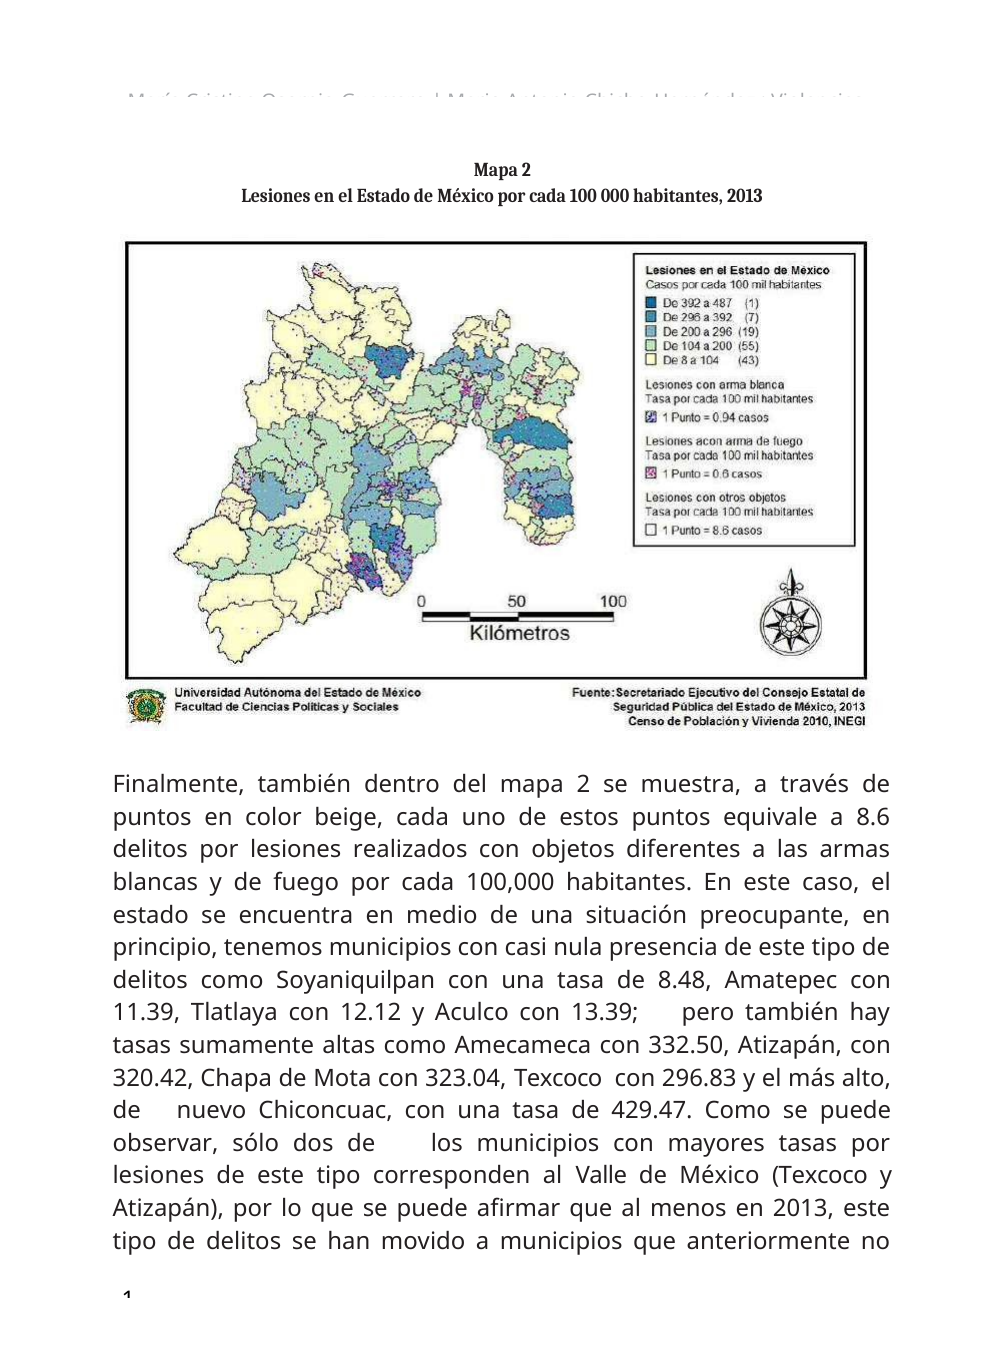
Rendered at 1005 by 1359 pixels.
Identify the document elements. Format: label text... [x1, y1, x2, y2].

picture [112, 234, 885, 731]
text Mapa 2 [195, 158, 809, 181]
text Lesiones en el Estado de México por cada 100 000 habitantes, 2013 [195, 185, 809, 208]
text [112, 767, 892, 1256]
